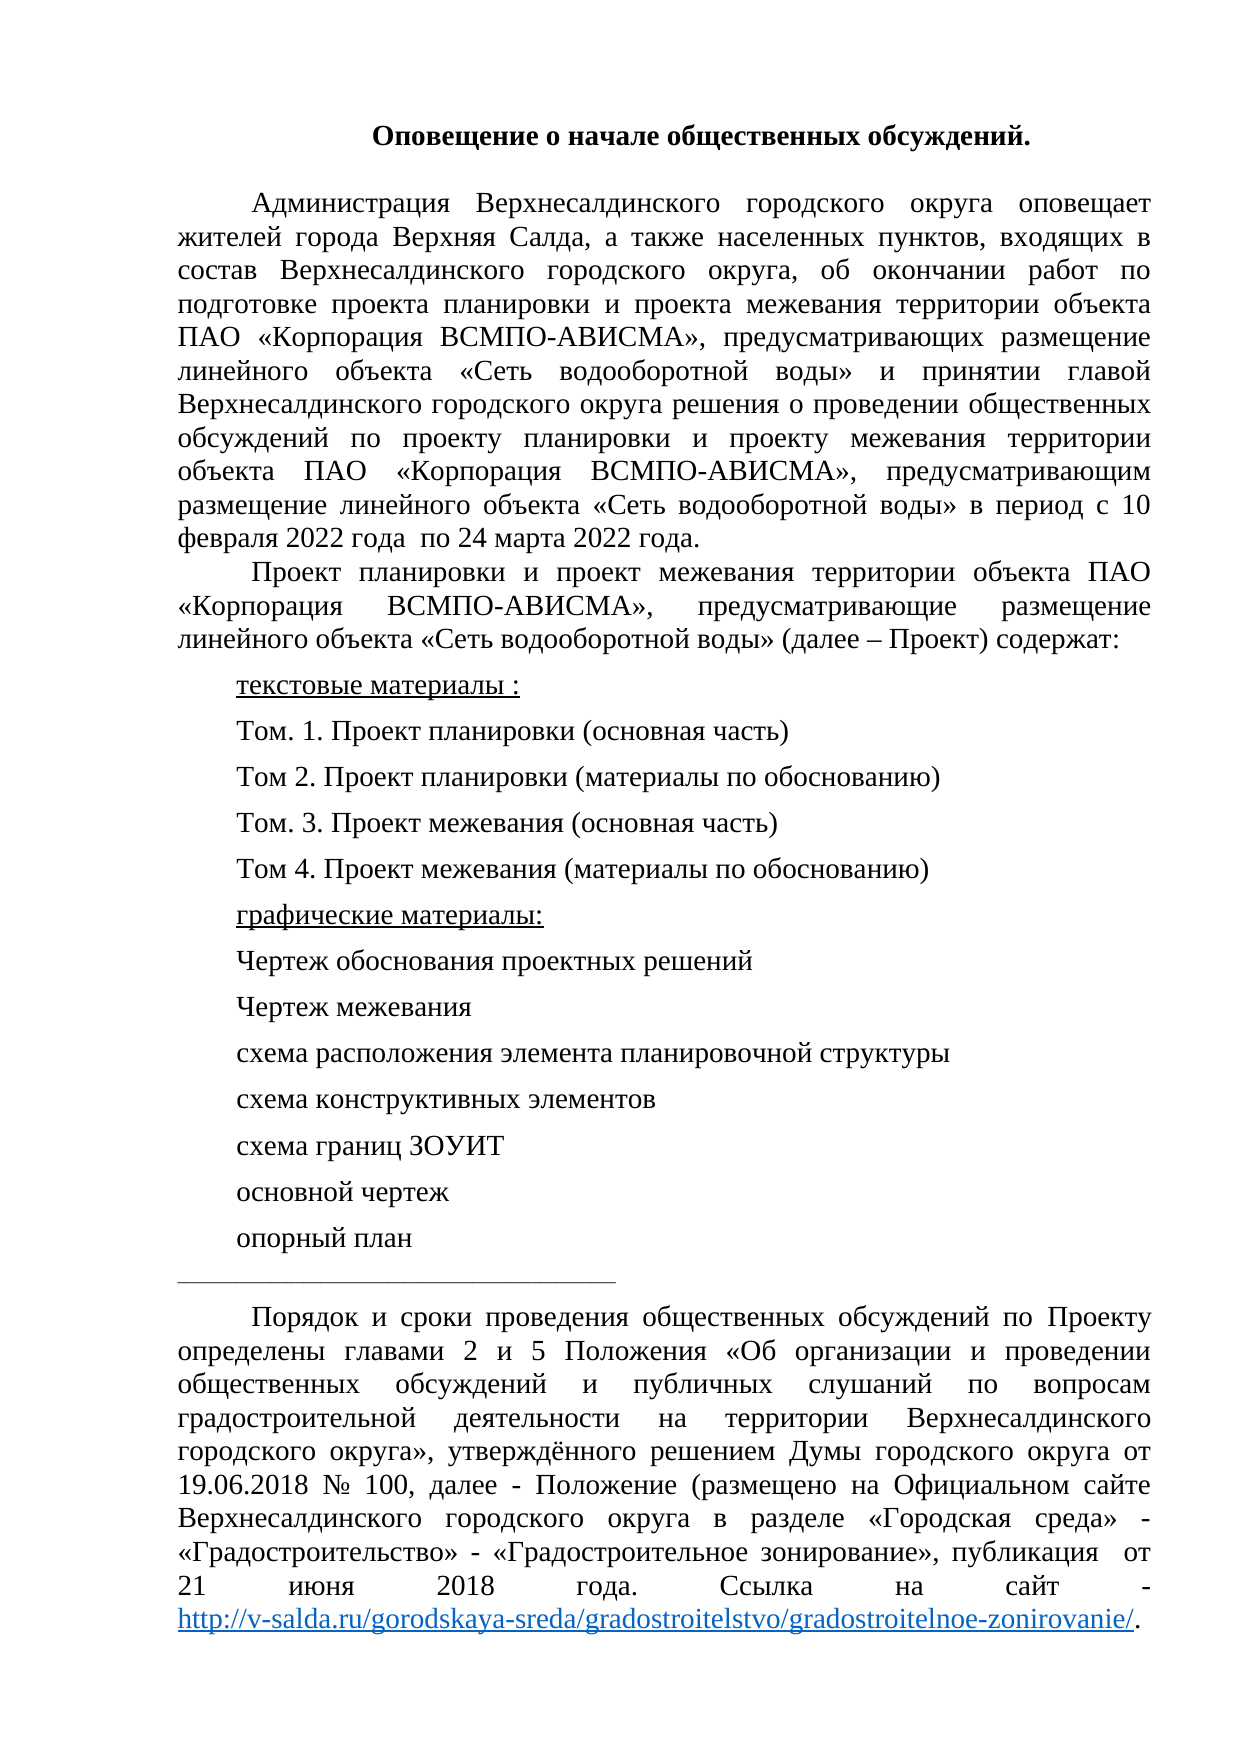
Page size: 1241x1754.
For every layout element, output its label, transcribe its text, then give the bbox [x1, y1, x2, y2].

text основной чертеж [177, 1174, 1152, 1207]
text схема границ ЗОУИТ [177, 1128, 1152, 1161]
text Порядок и сроки проведения общественных обсуждений по Проекту определены главами 2 и 5 Положения «Об организации и проведении общественных обсуждений и публичных слушаний по вопросам градостроительной деятельности на территории Верхнесалдинского городского округа», утверждённого решением Думы городского округа от 19.06.2018 № 100, далее - Положение (размещено на Официальном сайте Верхнесалдинского городского округа в разделе «Городская среда» - «Градостроительство» - «Градостроительное зонирование», публикация от 21 июня 2018 года. Ссылка на сайт - http://v-salda.ru/gorodskaya-sreda/gradostroitelstvo/gradostroitelnoe-zonirovanie/. [177, 1299, 1152, 1635]
text текстовые материалы : [177, 667, 1152, 701]
text Том 2. Проект планировки (материалы по обоснованию) [177, 759, 1152, 793]
text графические материалы: [177, 897, 1152, 931]
text Чертеж межевания [177, 989, 1152, 1023]
text Оповещение о начале общественных обсуждений. [177, 118, 1152, 152]
text Том. 1. Проект планировки (основная часть) [177, 713, 1152, 747]
text Том. 3. Проект межевания (основная часть) [177, 805, 1152, 839]
text ____________________________________________________ [177, 1266, 1152, 1299]
text Администрация Верхнесалдинского городского округа оповещает жителей города Верхняя Салда, а также населенных пунктов, входящих в состав Верхнесалдинского городского округа, об окончании работ по подготовке проекта планировки и проекта межевания территории объекта ПАО «Корпорация ВСМПО-АВИСМА», предусматривающих размещение линейного объекта «Сеть водооборотной воды» и принятии главой Верхнесалдинского городского округа решения о проведении общественных обсуждений по проекту планировки и проекту межевания территории объекта ПАО «Корпорация ВСМПО-АВИСМА», предусматривающим размещение линейного объекта «Сеть водооборотной воды» в период с 10 февраля 2022 года по 24 марта 2022 года. [177, 185, 1152, 554]
text Том 4. Проект межевания (материалы по обоснованию) [177, 851, 1152, 885]
text опорный план [177, 1220, 1152, 1253]
text схема конструктивных элементов [177, 1082, 1152, 1115]
text Чертеж обоснования проектных решений [177, 943, 1152, 977]
text Проект планировки и проект межевания территории объекта ПАО «Корпорация ВСМПО-АВИСМА», предусматривающие размещение линейного объекта «Сеть водооборотной воды» (далее – Проект) содержат: [177, 554, 1152, 655]
text схема расположения элемента планировочной структуры [177, 1036, 1152, 1069]
